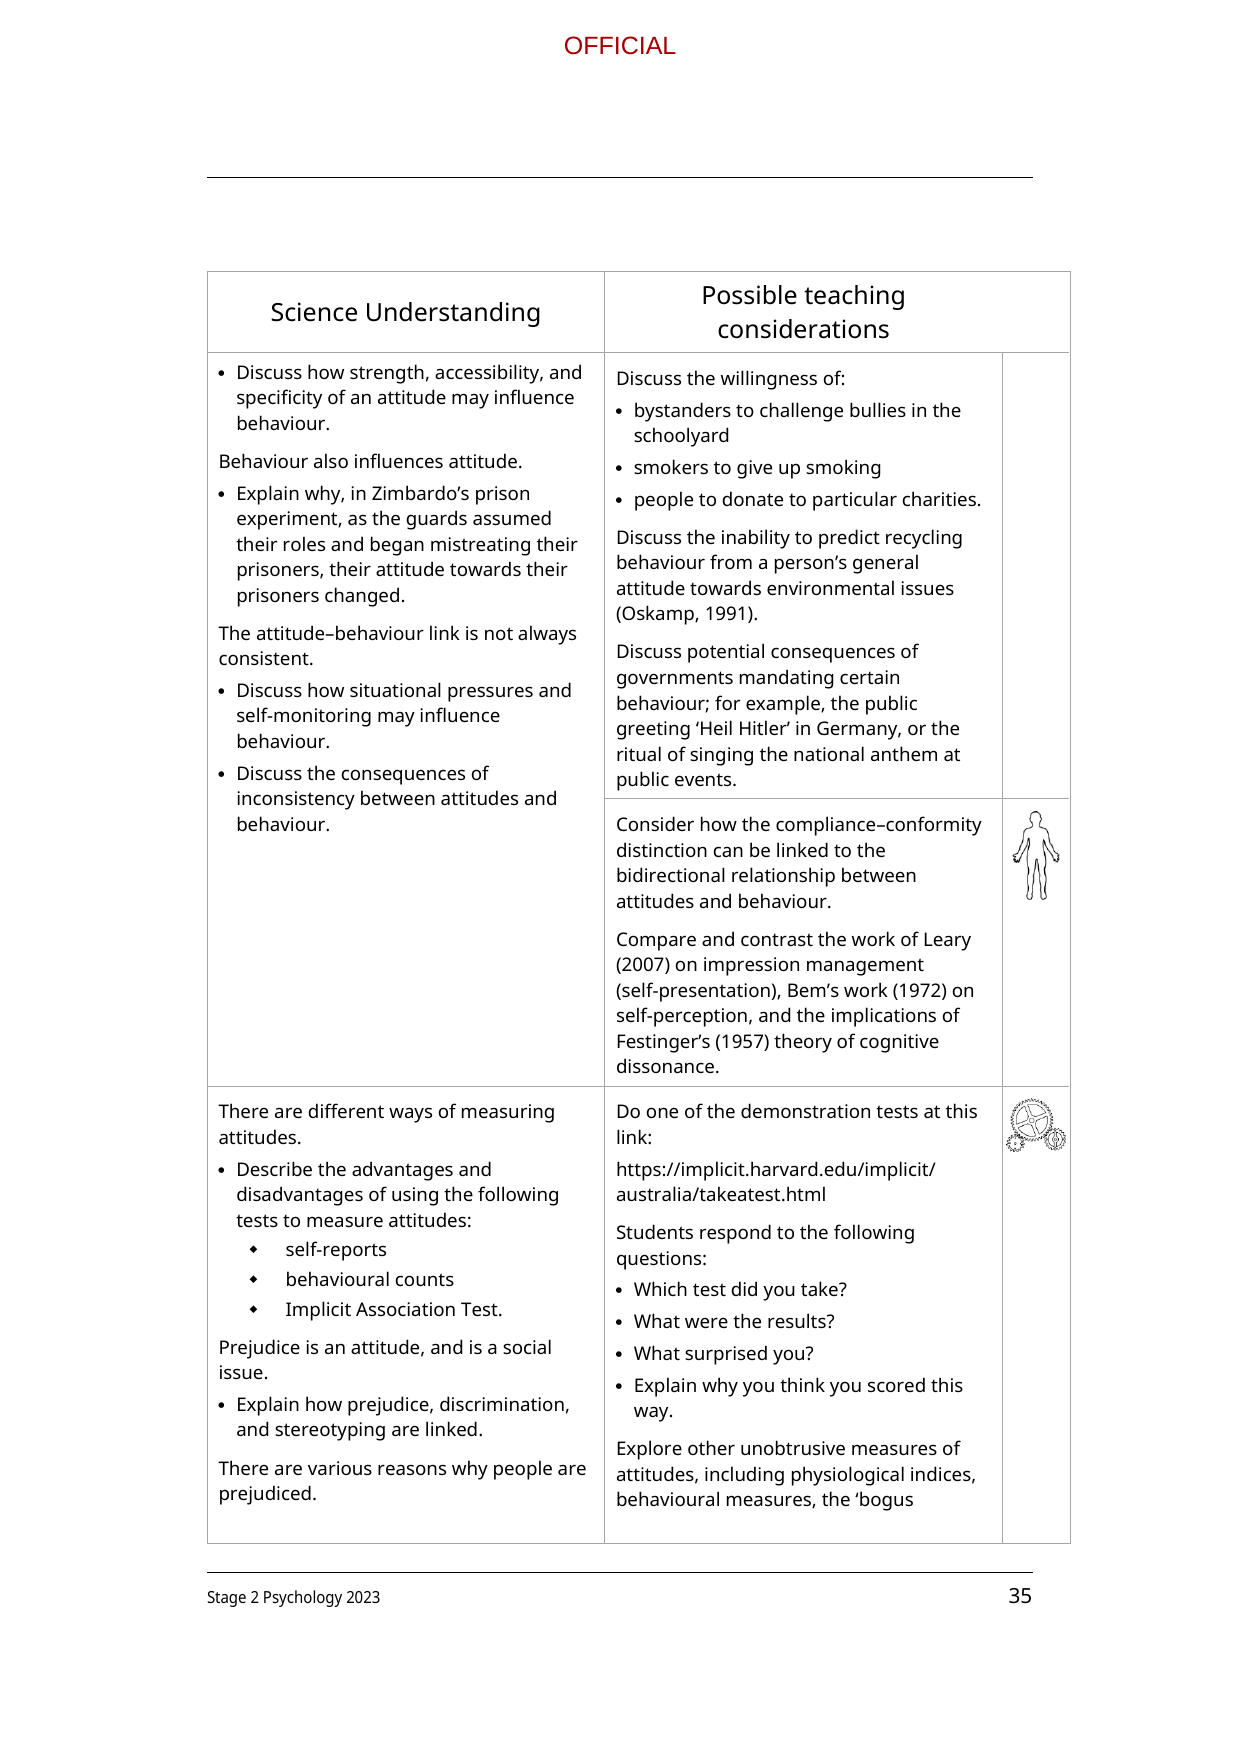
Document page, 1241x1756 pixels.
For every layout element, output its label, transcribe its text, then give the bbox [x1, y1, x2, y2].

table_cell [605, 353, 1002, 798]
table_header [1002, 272, 1070, 352]
table_cell [1003, 1086, 1070, 1543]
table_header Possible teaching considerations [605, 272, 1002, 352]
picture [1012, 811, 1060, 900]
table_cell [208, 353, 604, 1086]
table_cell [1003, 352, 1070, 798]
table_cell Consider how the compliance–conformity distinction can be linked to the bidirectional relationship between attitudes and behaviour. Compare and contrast the work of Leary (2007) on impression management (self-presentation), Bem’s work (1972) on self-perception, and the implications of Festinger’s (1957) theory of cognitive dissonance. [605, 799, 1002, 1086]
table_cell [208, 1087, 604, 1543]
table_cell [605, 1087, 1002, 1543]
table_cell [1003, 798, 1070, 1086]
table_header Science Understanding [208, 272, 604, 352]
picture [1006, 1098, 1066, 1152]
